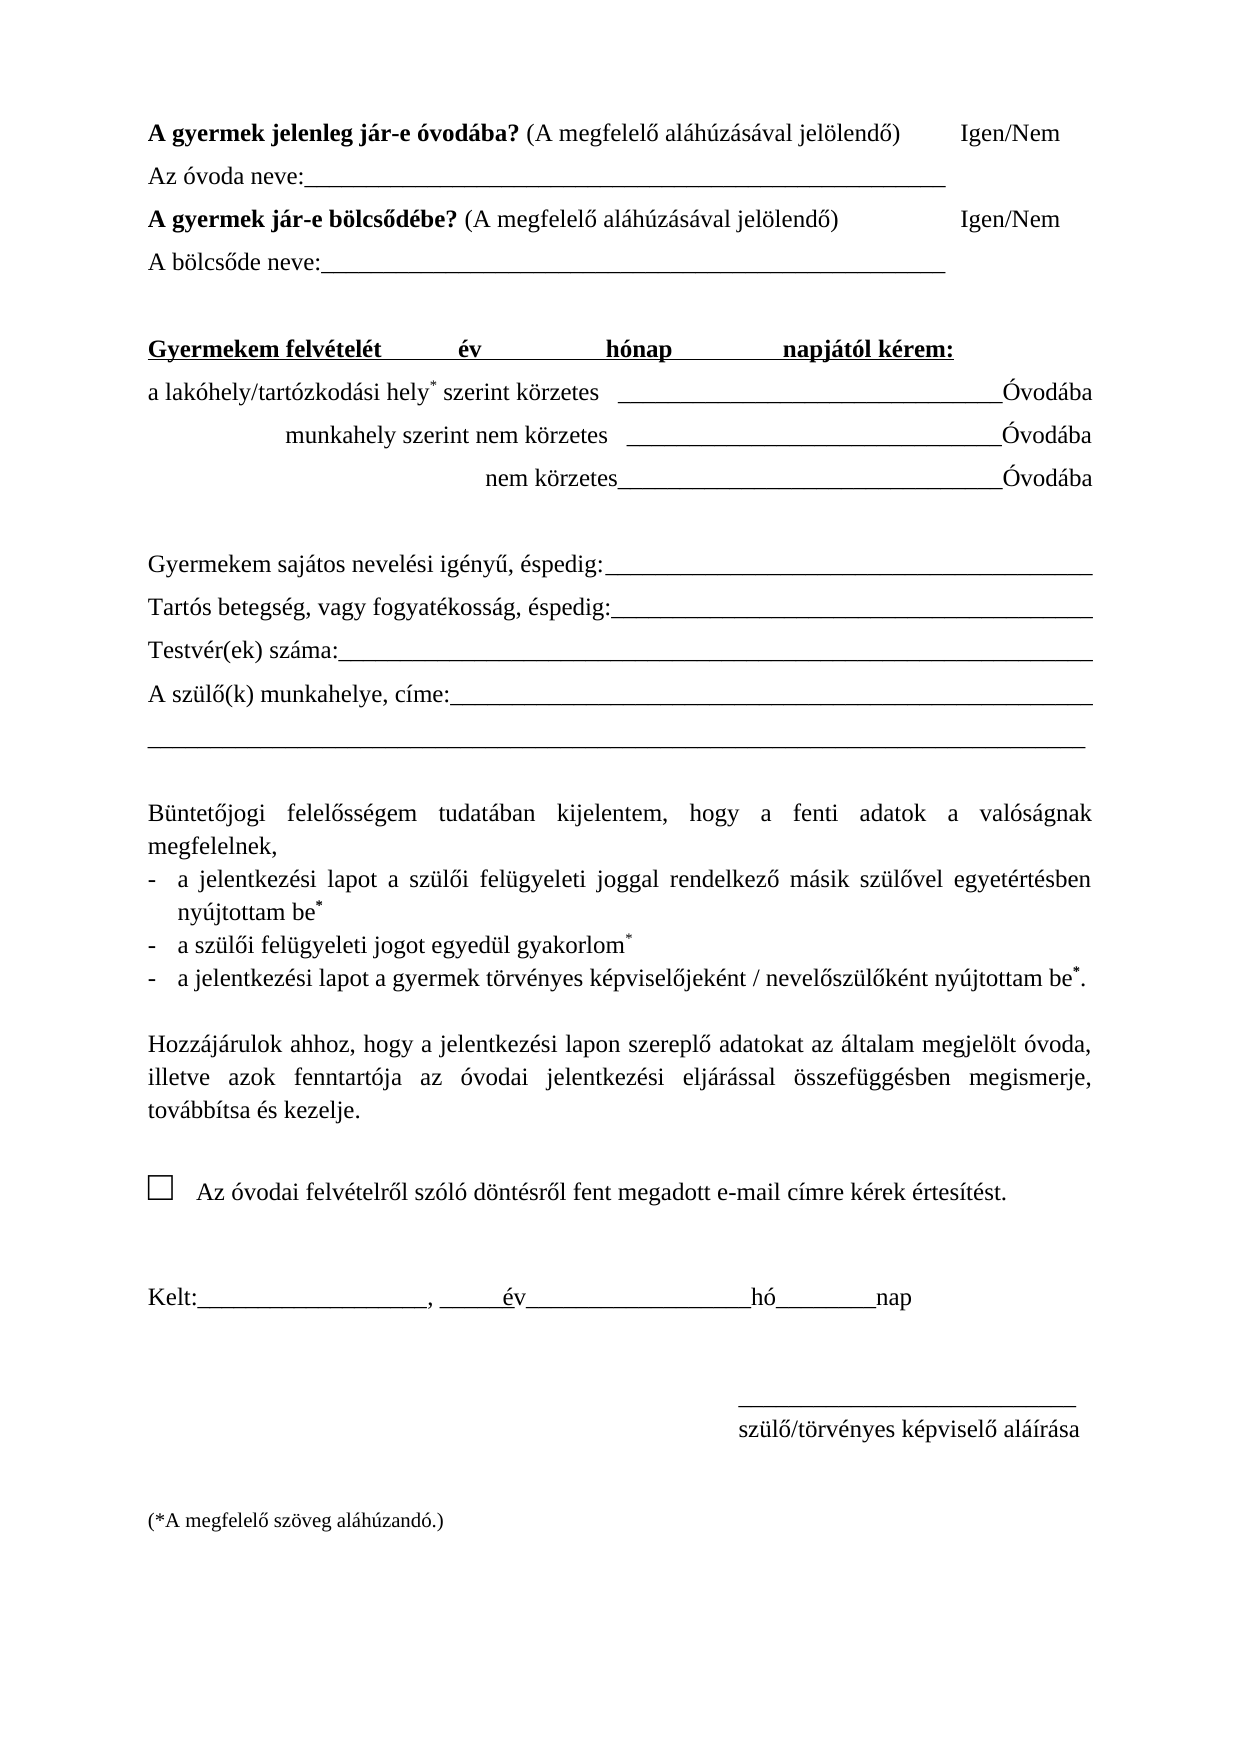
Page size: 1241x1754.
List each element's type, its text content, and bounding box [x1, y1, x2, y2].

text Az óvoda neve: [148, 161, 1092, 190]
text A szülő(k) munkahelye, címe: [148, 679, 1092, 707]
text nem körzetes Óvodába [148, 463, 1092, 492]
text □ Az óvodai felvételről szóló döntésről fent megadott e-mail címre kérek értesítést. [148, 1161, 1092, 1209]
list a szülői felügyeleti jogot egyedül gyakorlom* [148, 930, 1092, 959]
text munkahely szerint nem körzetes ______________________________Óvodába [148, 420, 1092, 449]
text (*A megfelelő szöveg aláhúzandó.) [148, 1508, 1092, 1532]
text Tartós betegség, vagy fogyatékosság, éspedig: [148, 592, 1092, 621]
text A gyermek jelenleg jár-e óvodába? (A megfelelő aláhúzásával jelölendő) Igen/Nem [148, 118, 1092, 147]
text Kelt: , _____ év__________________hó________nap [148, 1282, 1092, 1311]
text Büntetőjogi felelősségem tudatában kijelentem, hogy a fenti adatok a valóságnak megfelelnek, [148, 798, 1092, 860]
text a lakóhely/tartózkodási hely* szerint körzetes ___________ Óvodába [148, 377, 1092, 406]
text szülő/törvényes képviselő aláírása [148, 1414, 1092, 1443]
text A bölcsőde neve: [148, 247, 1092, 276]
text Gyermekem felvételét év hónap napjától kérem: [148, 334, 1092, 362]
text Gyermekem sajátos nevelési igényű, éspedig: [148, 549, 1092, 578]
text ___________________________ [148, 1381, 1092, 1410]
list a jelentkezési lapot a gyermek törvényes képviselőjeként / nevelőszülőként nyújtottam be*. [148, 963, 1092, 992]
text ___________________________________________________________________________ [148, 722, 1092, 751]
text Hozzájárulok ahhoz, hogy a jelentkezési lapon szereplő adatokat az általam megjelölt óvoda, illetve azok fenntartója az óvodai jelentkezési eljárással összefüggésben megismerje, továbbítsa és kezelje. [148, 1029, 1092, 1124]
list a jelentkezési lapot a szülői felügyeleti joggal rendelkező másik szülővel egyetértésben nyújtottam be* [148, 864, 1092, 926]
text A gyermek jár-e bölcsődébe? (A megfelelő aláhúzásával jelölendő) Igen/Nem [148, 204, 1092, 233]
text Testvér(ek) száma: [148, 636, 1092, 664]
